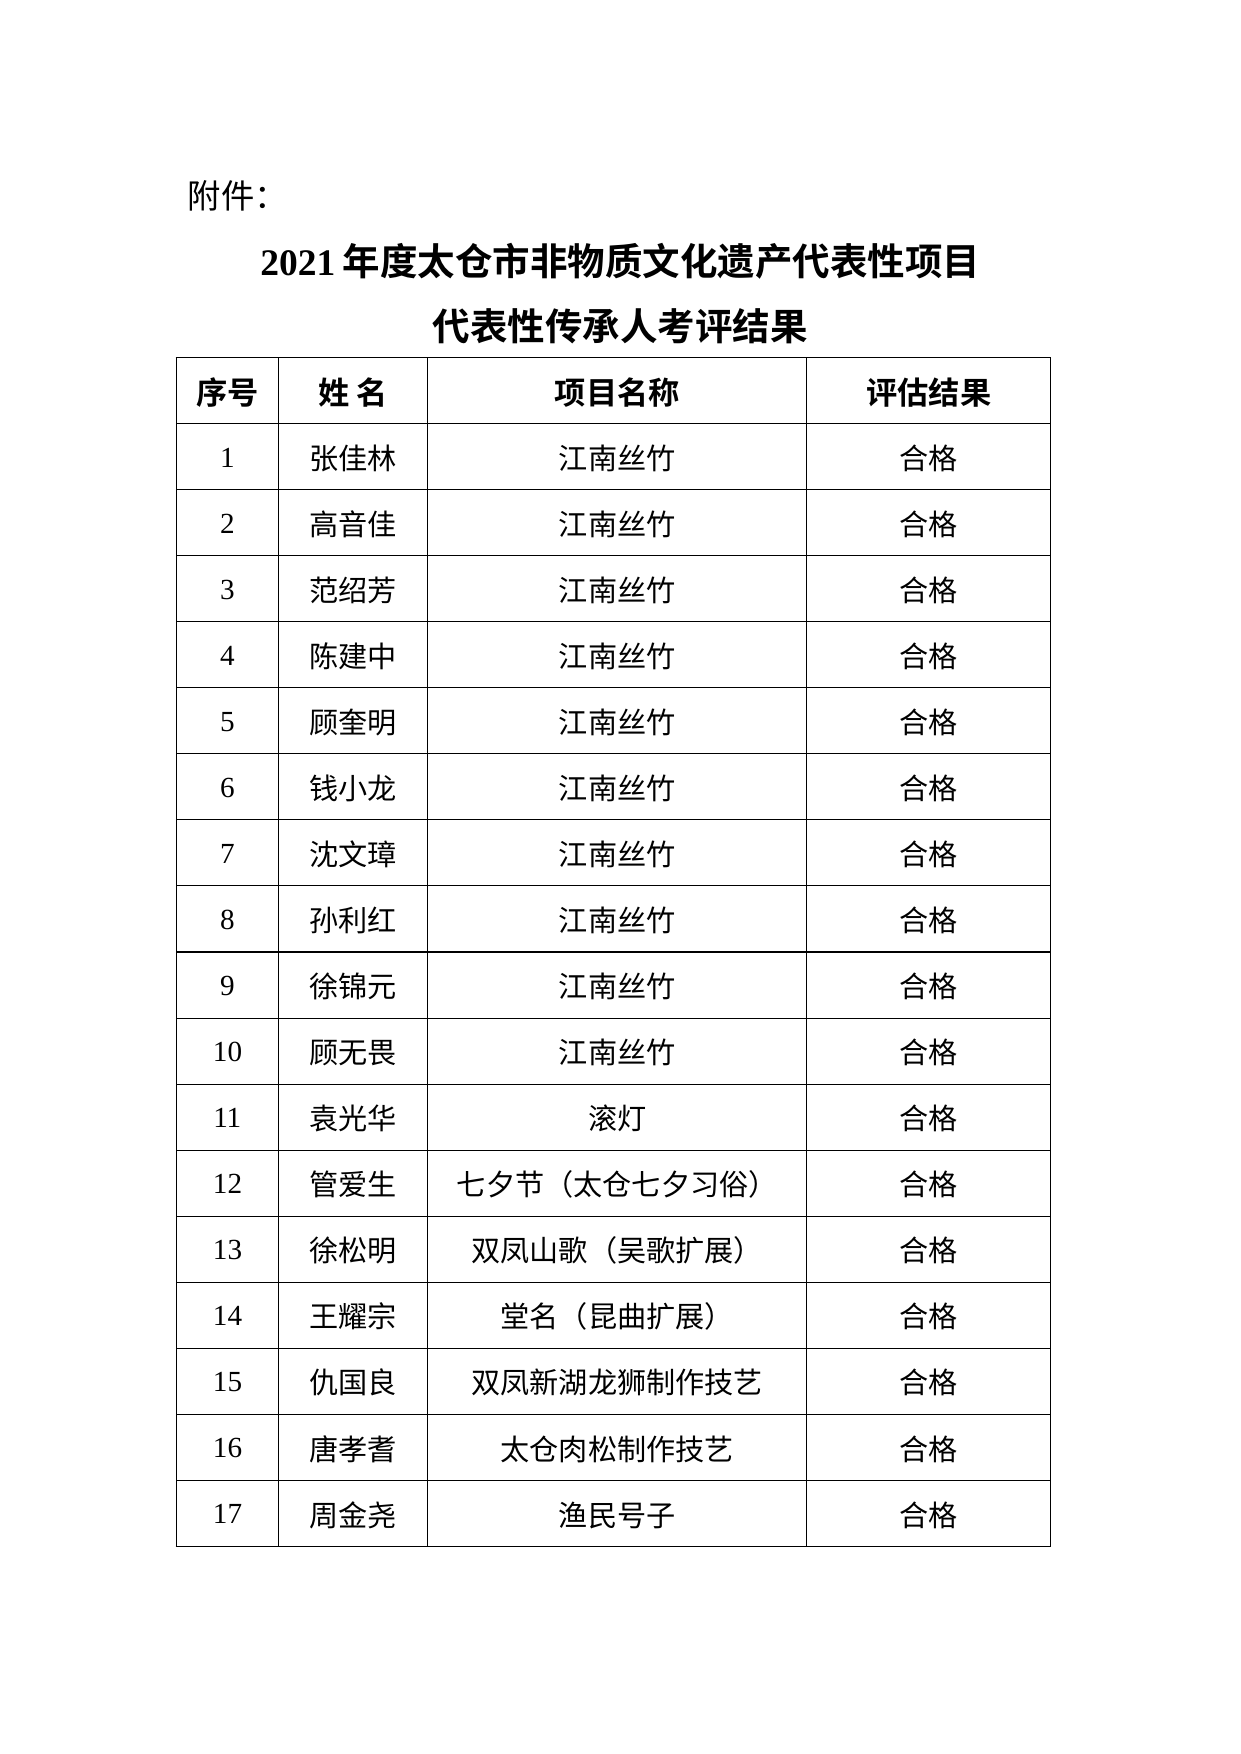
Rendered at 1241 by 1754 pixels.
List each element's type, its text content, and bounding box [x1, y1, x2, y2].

table_cell 合格 [807, 953, 1050, 1017]
table_cell 江南丝竹 [428, 424, 806, 489]
table_cell 江南丝竹 [428, 556, 806, 621]
table_cell 王耀宗 [279, 1283, 427, 1348]
table_cell 周金尧 [279, 1481, 427, 1546]
table_cell 江南丝竹 [428, 886, 806, 951]
table_cell 合格 [807, 1217, 1050, 1282]
table_cell 管爱生 [279, 1151, 427, 1216]
table_cell 13 [177, 1217, 278, 1282]
table_cell 仇国良 [279, 1349, 427, 1414]
table_cell 1 [177, 424, 278, 489]
table_cell 徐锦元 [279, 953, 427, 1017]
table_cell 5 [177, 688, 278, 753]
table_cell 15 [177, 1349, 278, 1414]
table_cell 合格 [807, 1019, 1050, 1083]
table_cell 顾无畏 [279, 1019, 427, 1083]
table_cell 江南丝竹 [428, 820, 806, 885]
table_cell 14 [177, 1283, 278, 1348]
table_cell 渔民号子 [428, 1481, 806, 1546]
table_cell 七夕节（太仓七夕习俗） [428, 1151, 806, 1216]
table_cell 双凤新湖龙狮制作技艺 [428, 1349, 806, 1414]
table_cell 太仓肉松制作技艺 [428, 1415, 806, 1480]
table_cell 合格 [807, 490, 1050, 555]
table_cell 17 [177, 1481, 278, 1546]
table_cell 8 [177, 886, 278, 951]
table_cell 顾奎明 [279, 688, 427, 753]
table_cell 6 [177, 754, 278, 819]
table_cell 张佳林 [279, 424, 427, 489]
table_cell 2 [177, 490, 278, 555]
table_cell 合格 [807, 424, 1050, 489]
table_cell 合格 [807, 1481, 1050, 1546]
table_cell 3 [177, 556, 278, 621]
table_cell 江南丝竹 [428, 754, 806, 819]
table_cell 沈文璋 [279, 820, 427, 885]
table_cell 12 [177, 1151, 278, 1216]
table_cell 9 [177, 953, 278, 1017]
table_cell 孙利红 [279, 886, 427, 951]
table_cell 江南丝竹 [428, 622, 806, 687]
table_cell 江南丝竹 [428, 953, 806, 1017]
table_cell 10 [177, 1019, 278, 1083]
table_cell 合格 [807, 1415, 1050, 1480]
table_cell 钱小龙 [279, 754, 427, 819]
table_cell 16 [177, 1415, 278, 1480]
table_cell 唐孝耆 [279, 1415, 427, 1480]
table_cell 合格 [807, 820, 1050, 885]
table_header 序号 [177, 358, 278, 423]
table_cell 合格 [807, 886, 1050, 951]
text 附件： [187, 162, 1053, 227]
table_cell 4 [177, 622, 278, 687]
table_cell 范绍芳 [279, 556, 427, 621]
table_header 项目名称 [428, 358, 806, 423]
table_cell 双凤山歌（吴歌扩展） [428, 1217, 806, 1282]
table_cell 堂名（昆曲扩展） [428, 1283, 806, 1348]
table_cell 合格 [807, 1151, 1050, 1216]
table_cell 合格 [807, 556, 1050, 621]
table_header 姓 名 [279, 358, 427, 423]
table_cell 江南丝竹 [428, 1019, 806, 1083]
table_cell 徐松明 [279, 1217, 427, 1282]
table_cell 高音佳 [279, 490, 427, 555]
text 代表性传承人考评结果 [187, 292, 1053, 357]
table_cell 滚灯 [428, 1085, 806, 1149]
table_cell 江南丝竹 [428, 490, 806, 555]
table_cell 7 [177, 820, 278, 885]
table_cell 合格 [807, 688, 1050, 753]
table_header 评估结果 [807, 358, 1050, 423]
table_cell 合格 [807, 622, 1050, 687]
table_cell 江南丝竹 [428, 688, 806, 753]
table_cell 陈建中 [279, 622, 427, 687]
table_cell 合格 [807, 754, 1050, 819]
table_cell 袁光华 [279, 1085, 427, 1149]
table_cell 合格 [807, 1349, 1050, 1414]
table_cell 11 [177, 1085, 278, 1149]
table_cell 合格 [807, 1283, 1050, 1348]
table_cell 合格 [807, 1085, 1050, 1149]
text 2021年度太仓市非物质文化遗产代表性项目 [187, 227, 1053, 292]
